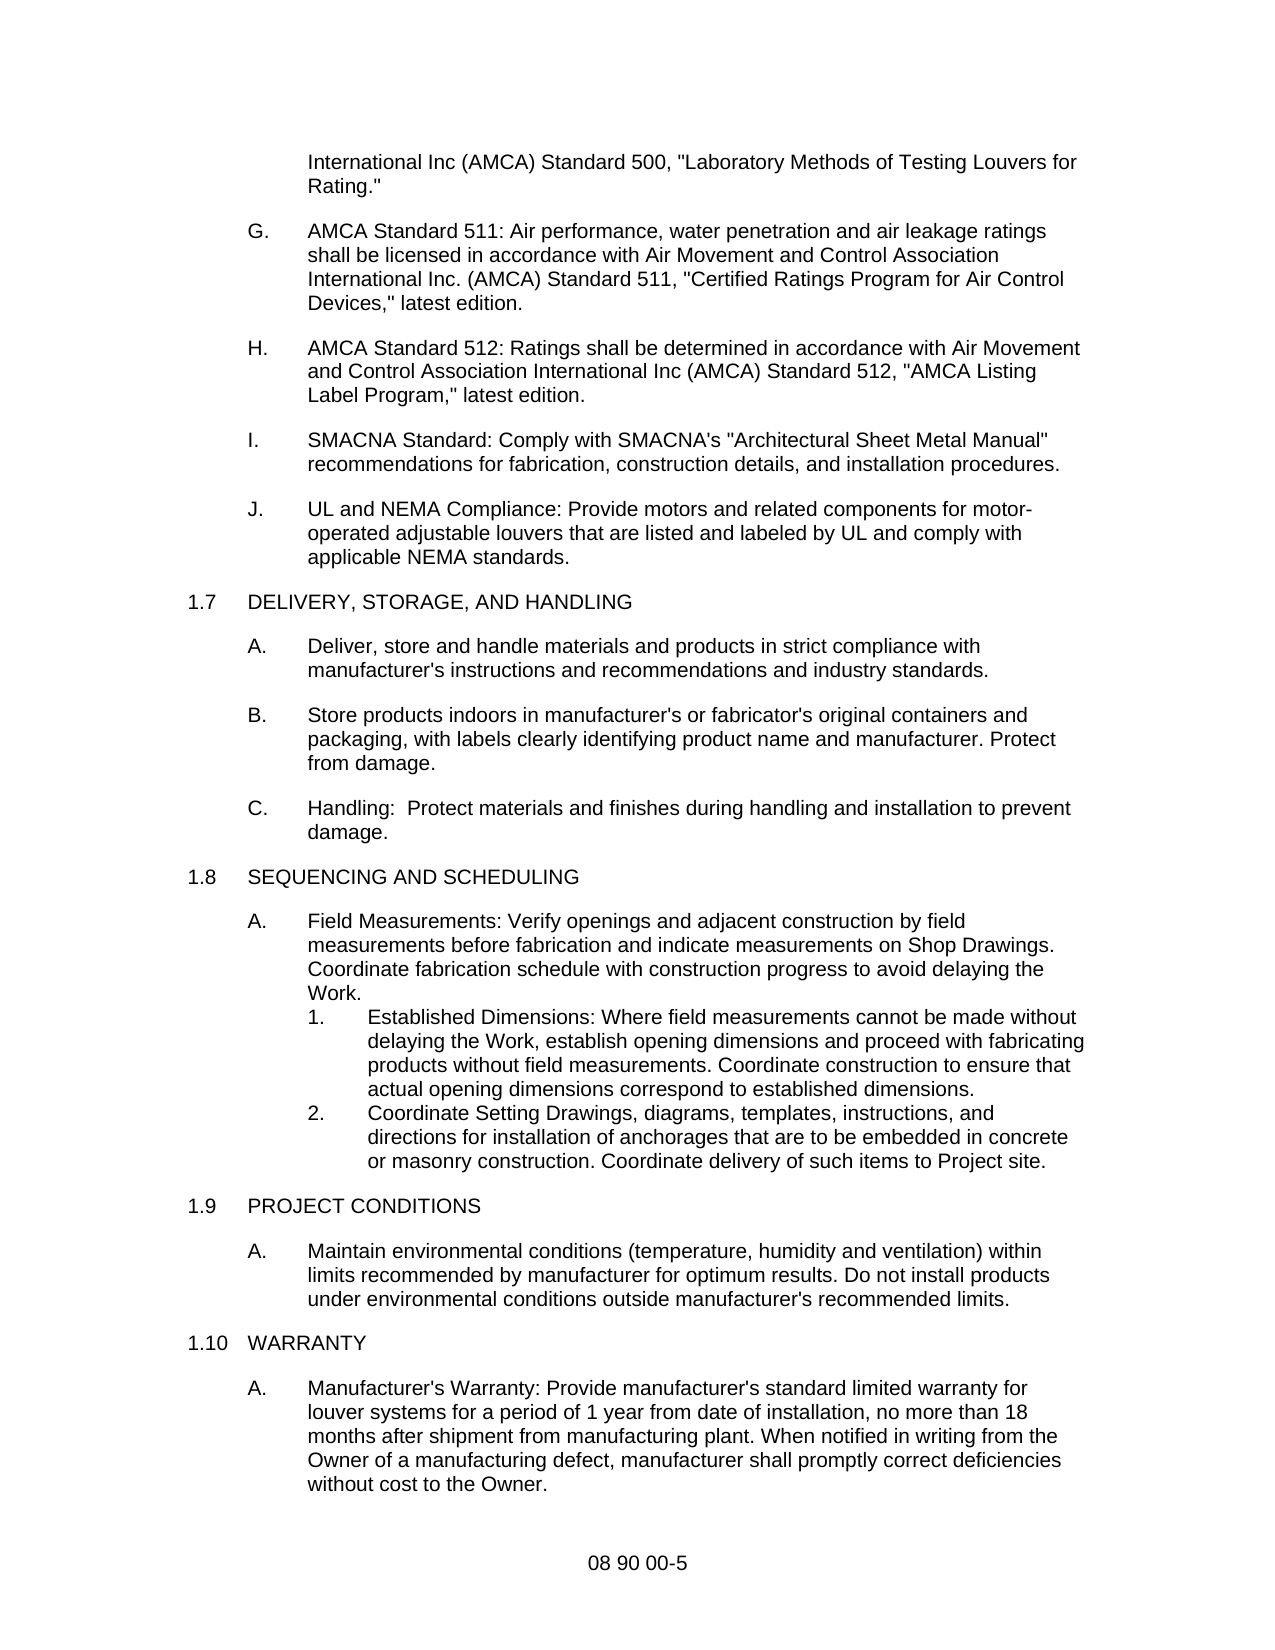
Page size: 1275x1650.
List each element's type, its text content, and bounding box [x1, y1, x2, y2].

list Store products indoors in manufacturer's or fabricator's original containers and packaging, with labels clearly identifying product name and manufacturer. Protect from damage. [247, 703, 1087, 775]
list PROJECT CONDITIONS [187, 1194, 1087, 1218]
list Deliver, store and handle materials and products in strict compliance with manufacturer's instructions and recommendations and industry standards. [247, 634, 1087, 682]
list Established Dimensions: Where field measurements cannot be made without delaying the Work, establish opening dimensions and proceed with fabricating products without field measurements. Coordinate construction to ensure that actual opening dimensions correspond to established dimensions. [307, 1005, 1087, 1101]
list WARRANTY [187, 1331, 1087, 1355]
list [247, 150, 1087, 198]
list AMCA Standard 511: Air performance, water penetration and air leakage ratings shall be licensed in accordance with Air Movement and Control Association International Inc. (AMCA) Standard 511, "Certified Ratings Program for Air Control Devices," latest edition. [247, 219, 1087, 314]
list Coordinate Setting Drawings, diagrams, templates, instructions, and directions for installation of anchorages that are to be embedded in concrete or masonry construction. Coordinate delivery of such items to Project site. [307, 1101, 1087, 1173]
list DELIVERY, STORAGE, AND HANDLING [187, 589, 1087, 613]
list Maintain environmental conditions (temperature, humidity and ventilation) within limits recommended by manufacturer for optimum results. Do not install products under environmental conditions outside manufacturer's recommended limits. [247, 1238, 1087, 1310]
list AMCA Standard 512: Ratings shall be determined in accordance with Air Movement and Control Association International Inc (AMCA) Standard 512, "AMCA Listing Label Program," latest edition. [247, 335, 1087, 407]
list Handling: Protect materials and finishes during handling and installation to prevent damage. [247, 796, 1087, 844]
list Field Measurements: Verify openings and adjacent construction by field measurements before fabrication and indicate measurements on Shop Drawings. Coordinate fabrication schedule with construction progress to avoid delaying the Work. [247, 909, 1087, 1005]
list Manufacturer's Warranty: Provide manufacturer's standard limited warranty for louver systems for a period of 1 year from date of installation, no more than 18 months after shipment from manufacturing plant. When notified in writing from the Owner of a manufacturing defect, manufacturer shall promptly correct deficiencies without cost to the Owner. [247, 1376, 1087, 1496]
list UL and NEMA Compliance: Provide motors and related components for motor-operated adjustable louvers that are listed and labeled by UL and comply with applicable NEMA standards. [247, 497, 1087, 569]
list SEQUENCING AND SCHEDULING [187, 864, 1087, 888]
list SMACNA Standard: Comply with SMACNA's "Architectural Sheet Metal Manual" recommendations for fabrication, construction details, and installation procedures. [247, 428, 1087, 476]
